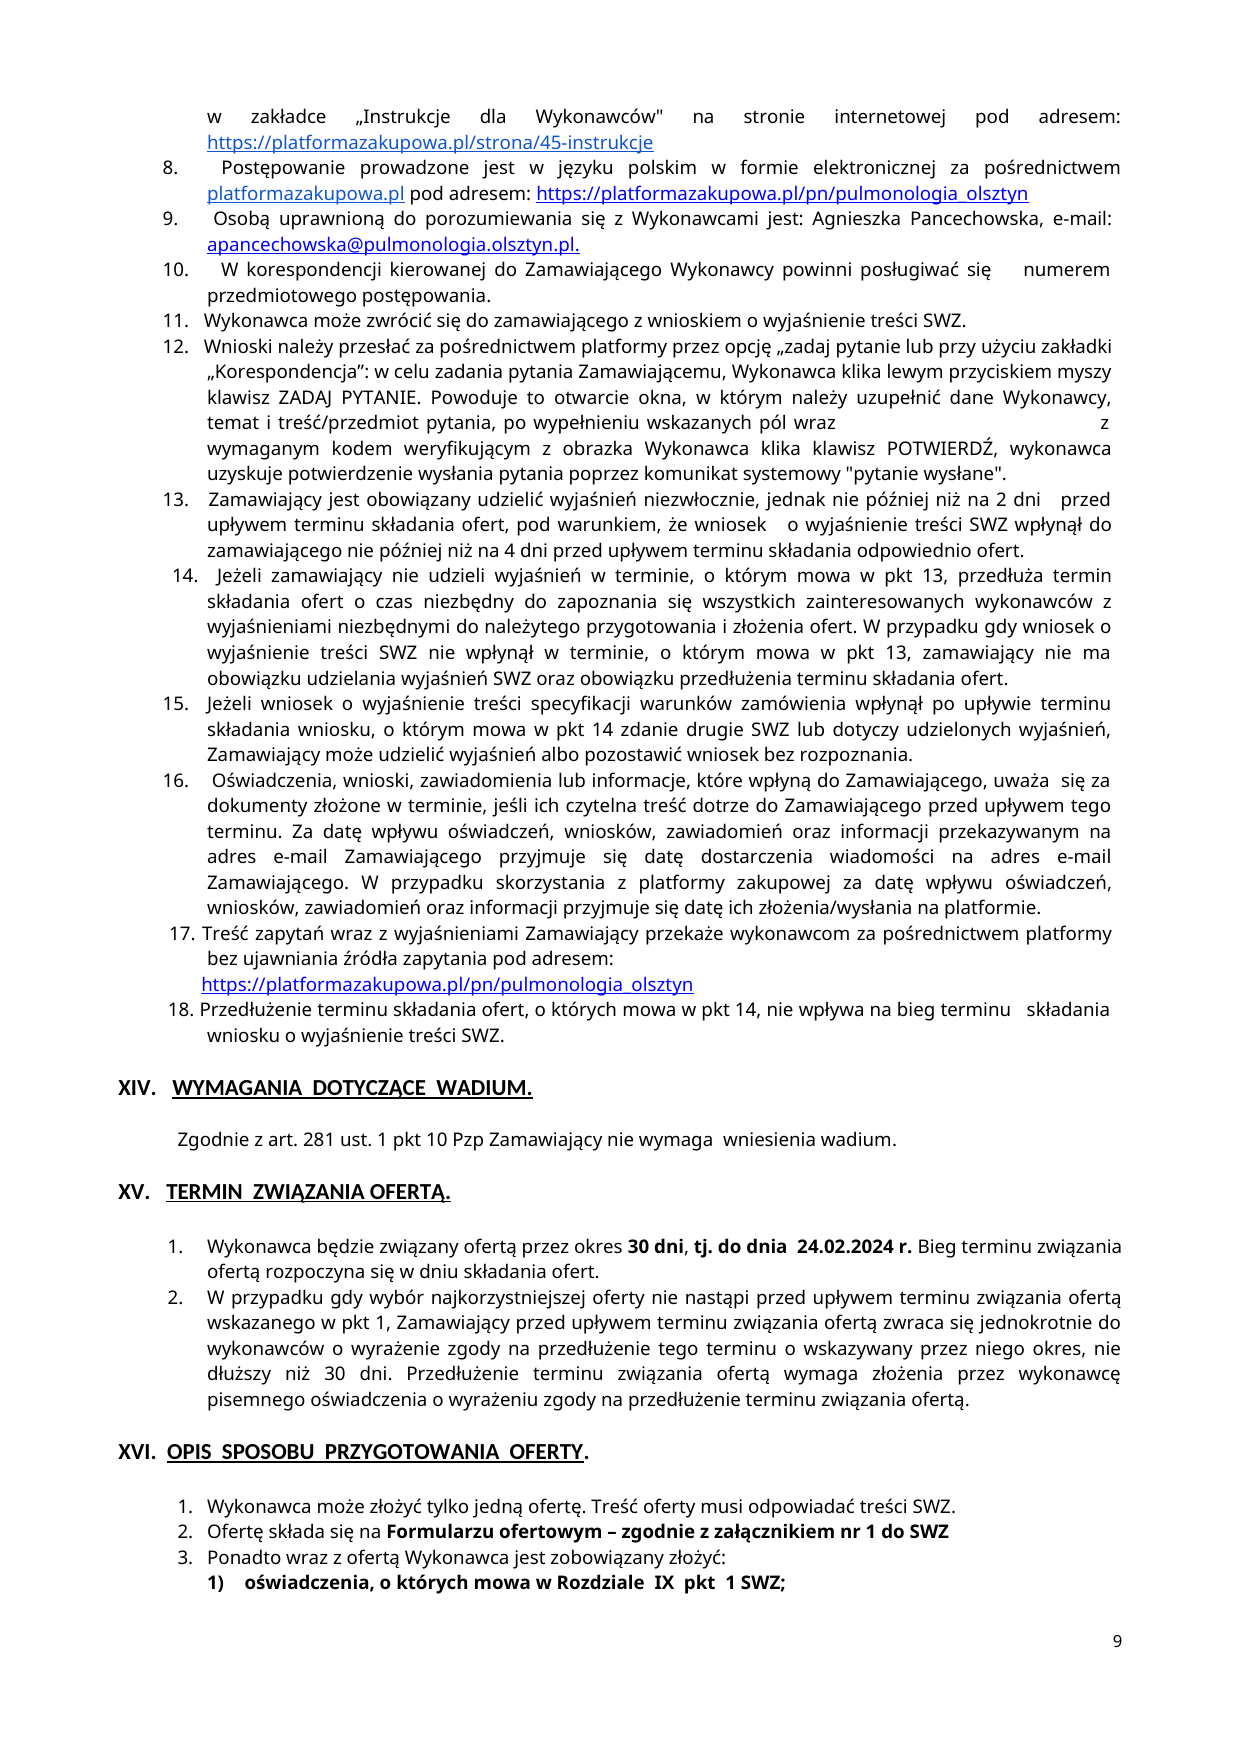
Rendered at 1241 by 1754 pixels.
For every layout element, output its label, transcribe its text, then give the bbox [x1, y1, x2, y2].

text 17. Treść zapytań wraz z wyjaśnieniami Zamawiający przekaże wykonawcom za pośrednictwem platformy bez ujawniania źródła zapytania pod adresem: [162, 920, 1113, 971]
list Ponadto wraz z ofertą Wykonawca jest zobowiązany złożyć: [177, 1544, 1122, 1570]
text 12. Wnioski należy przesłać za pośrednictwem platformy przez opcję „zadaj pytanie lub przy użyciu zakładki „Korespondencja”: w celu zadania pytania Zamawiającemu, Wykonawca klika lewym przyciskiem myszy klawisz ZADAJ PYTANIE. Powoduje to otwarcie okna, w którym należy uzupełnić dane Wykonawcy, temat i treść/przedmiot pytania, po wypełnieniu wskazanych pól wraz z wymaganym kodem weryfikującym z obrazka Wykonawca klika klawisz POTWIERDŹ, wykonawca uzyskuje potwierdzenie wysłania pytania poprzez komunikat systemowy "pytanie wysłane". [162, 333, 1113, 486]
text 18. Przedłużenie terminu składania ofert, o których mowa w pkt 14, nie wpływa na bieg terminu składania wniosku o wyjaśnienie treści SWZ. [162, 997, 1113, 1048]
text XV. TERMIN ZWIĄZANIA OFERTĄ. [118, 1177, 1122, 1205]
text 14. Jeżeli zamawiający nie udzieli wyjaśnień w terminie, o którym mowa w pkt 13, przedłuża termin składania ofert o czas niezbędny do zapoznania się wszystkich zainteresowanych wykonawców z wyjaśnieniami niezbędnymi do należytego przygotowania i złożenia ofert. W przypadku gdy wniosek o wyjaśnienie treści SWZ nie wpłynął w terminie, o którym mowa w pkt 13, zamawiający nie ma obowiązku udzielania wyjaśnień SWZ oraz obowiązku przedłużenia terminu składania ofert. [162, 563, 1113, 690]
text XIV. WYMAGANIA DOTYCZĄCE WADIUM. [118, 1073, 1122, 1101]
text Zgodnie z art. 281 ust. 1 pkt 10 Pzp Zamawiający nie wymaga wniesienia wadium. [156, 1127, 1122, 1152]
text 15. Jeżeli wniosek o wyjaśnienie treści specyfikacji warunków zamówienia wpłynął po upływie terminu składania wniosku, o którym mowa w pkt 14 zdanie drugie SWZ lub dotyczy udzielonych wyjaśnień, Zamawiający może udzielić wyjaśnień albo pozostawić wniosek bez rozpoznania. [162, 690, 1113, 767]
list Ofertę składa się na Formularzu ofertowym – zgodnie z załącznikiem nr 1 do SWZ [177, 1519, 1122, 1544]
text 8. Postępowanie prowadzone jest w języku polskim w formie elektronicznej za pośrednictwem platformazakupowa.pl pod adresem: https://platformazakupowa.pl/pn/pulmonologia_olsztyn [162, 154, 1122, 206]
text 9. Osobą uprawnioną do porozumiewania się z Wykonawcami jest: Agnieszka Pancechowska, e-mail: apancechowska@pulmonologia.olsztyn.pl. [162, 206, 1113, 257]
text https://platformazakupowa.pl/pn/pulmonologia_olsztyn [118, 971, 1113, 997]
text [162, 103, 1122, 154]
text 10. W korespondencji kierowanej do Zamawiającego Wykonawcy powinni posługiwać się numerem przedmiotowego postępowania. [162, 257, 1113, 308]
text XVI. OPIS SPOSOBU PRZYGOTOWANIA OFERTY. [118, 1437, 1122, 1465]
text 13. Zamawiający jest obowiązany udzielić wyjaśnień niezwłocznie, jednak nie później niż na 2 dni przed upływem terminu składania ofert, pod warunkiem, że wniosek o wyjaśnienie treści SWZ wpłynął do zamawiającego nie później niż na 4 dni przed upływem terminu składania odpowiednio ofert. [162, 486, 1113, 563]
text 2. W przypadku gdy wybór najkorzystniejszej oferty nie nastąpi przed upływem terminu związania ofertą wskazanego w pkt 1, Zamawiający przed upływem terminu związania ofertą zwraca się jednokrotnie do wykonawców o wyrażenie zgody na przedłużenie tego terminu o wskazywany przez niego okres, nie dłuższy niż 30 dni. Przedłużenie terminu związania ofertą wymaga złożenia przez wykonawcę pisemnego oświadczenia o wyrażeniu zgody na przedłużenie terminu związania ofertą. [162, 1284, 1122, 1412]
list Wykonawca może złożyć tylko jedną ofertę. Treść oferty musi odpowiadać treści SWZ. [177, 1493, 1122, 1519]
list oświadczenia, o których mowa w Rozdziale IX pkt 1 SWZ; [207, 1570, 1122, 1595]
text 16. Oświadczenia, wnioski, zawiadomienia lub informacje, które wpłyną do Zamawiającego, uważa się za dokumenty złożone w terminie, jeśli ich czytelna treść dotrze do Zamawiającego przed upływem tego terminu. Za datę wpływu oświadczeń, wniosków, zawiadomień oraz informacji przekazywanym na adres e-mail Zamawiającego przyjmuje się datę dostarczenia wiadomości na adres e-mail Zamawiającego. W przypadku skorzystania z platformy zakupowej za datę wpływu oświadczeń, wniosków, zawiadomień oraz informacji przyjmuje się datę ich złożenia/wysłania na platformie. [162, 767, 1113, 920]
text 11. Wykonawca może zwrócić się do zamawiającego z wnioskiem o wyjaśnienie treści SWZ. [162, 308, 1113, 333]
text 1. Wykonawca będzie związany ofertą przez okres 30 dni, tj. do dnia 24.02.2024 r. Bieg terminu związania ofertą rozpoczyna się w dniu składania ofert. [162, 1233, 1122, 1284]
